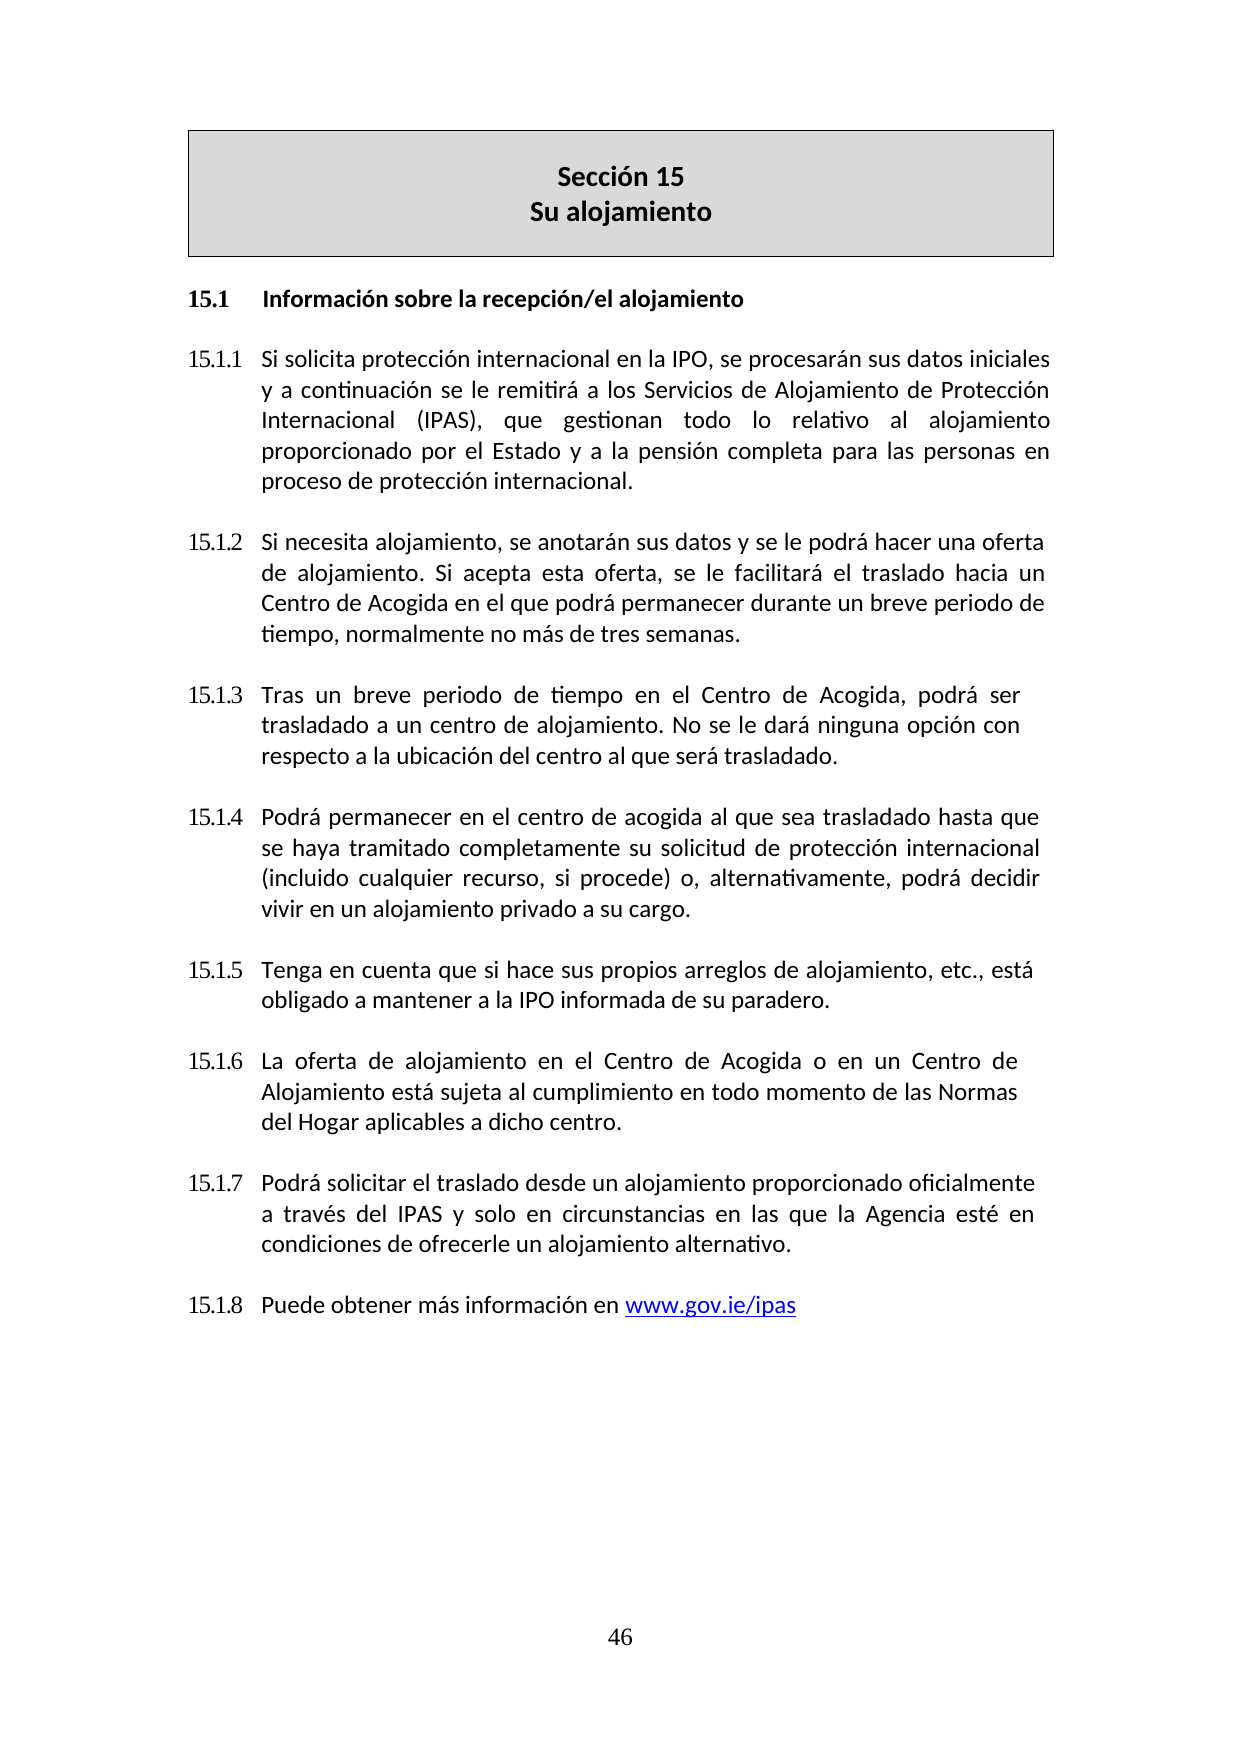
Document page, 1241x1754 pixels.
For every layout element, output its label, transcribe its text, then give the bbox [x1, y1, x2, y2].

list La oferta de alojamiento en el Centro de Acogida o en un Centro de Alojamiento está sujeta al cumplimiento en todo momento de las Normas del Hogar aplicables a dicho centro. [187, 1045, 1019, 1137]
list Podrá solicitar el traslado desde un alojamiento proporcionado oficialmente a través del IPAS y solo en circunstancias en las que la Agencia esté en condiciones de ofrecerle un alojamiento alternativo. [187, 1167, 1036, 1259]
list Si necesita alojamiento, se anotarán sus datos y se le podrá hacer una oferta de alojamiento. Si acepta esta oferta, se le facilitará el traslado hacia un Centro de Acogida en el que podrá permanecer durante un breve periodo de tiempo, normalmente no más de tres semanas. [187, 526, 1046, 648]
subtitle Información sobre la recepción/el alojamiento [187, 283, 1107, 313]
list Podrá permanecer en el centro de acogida al que sea trasladado hasta que se haya tramitado completamente su solicitud de protección internacional (incluido cualquier recurso, si procede) o, alternativamente, podrá decidir vivir en un alojamiento privado a su cargo. [187, 801, 1041, 923]
list Tras un breve periodo de tiempo en el Centro de Acogida, podrá ser trasladado a un centro de alojamiento. No se le dará ninguna opción con respecto a la ubicación del centro al que será trasladado. [187, 679, 1022, 771]
list Si solicita protección internacional en la IPO, se procesarán sus datos iniciales y a continuación se le remitirá a los Servicios de Alojamiento de Protección Internacional (IPAS), que gestionan todo lo relativo al alojamiento proporcionado por el Estado y a la pensión completa para las personas en proceso de protección internacional. [187, 343, 1052, 496]
list Puede obtener más información en www.gov.ie/ipas [187, 1289, 988, 1320]
list Tenga en cuenta que si hace sus propios arreglos de alojamiento, etc., está obligado a mantener a la IPO informada de su paradero. [187, 954, 1035, 1015]
